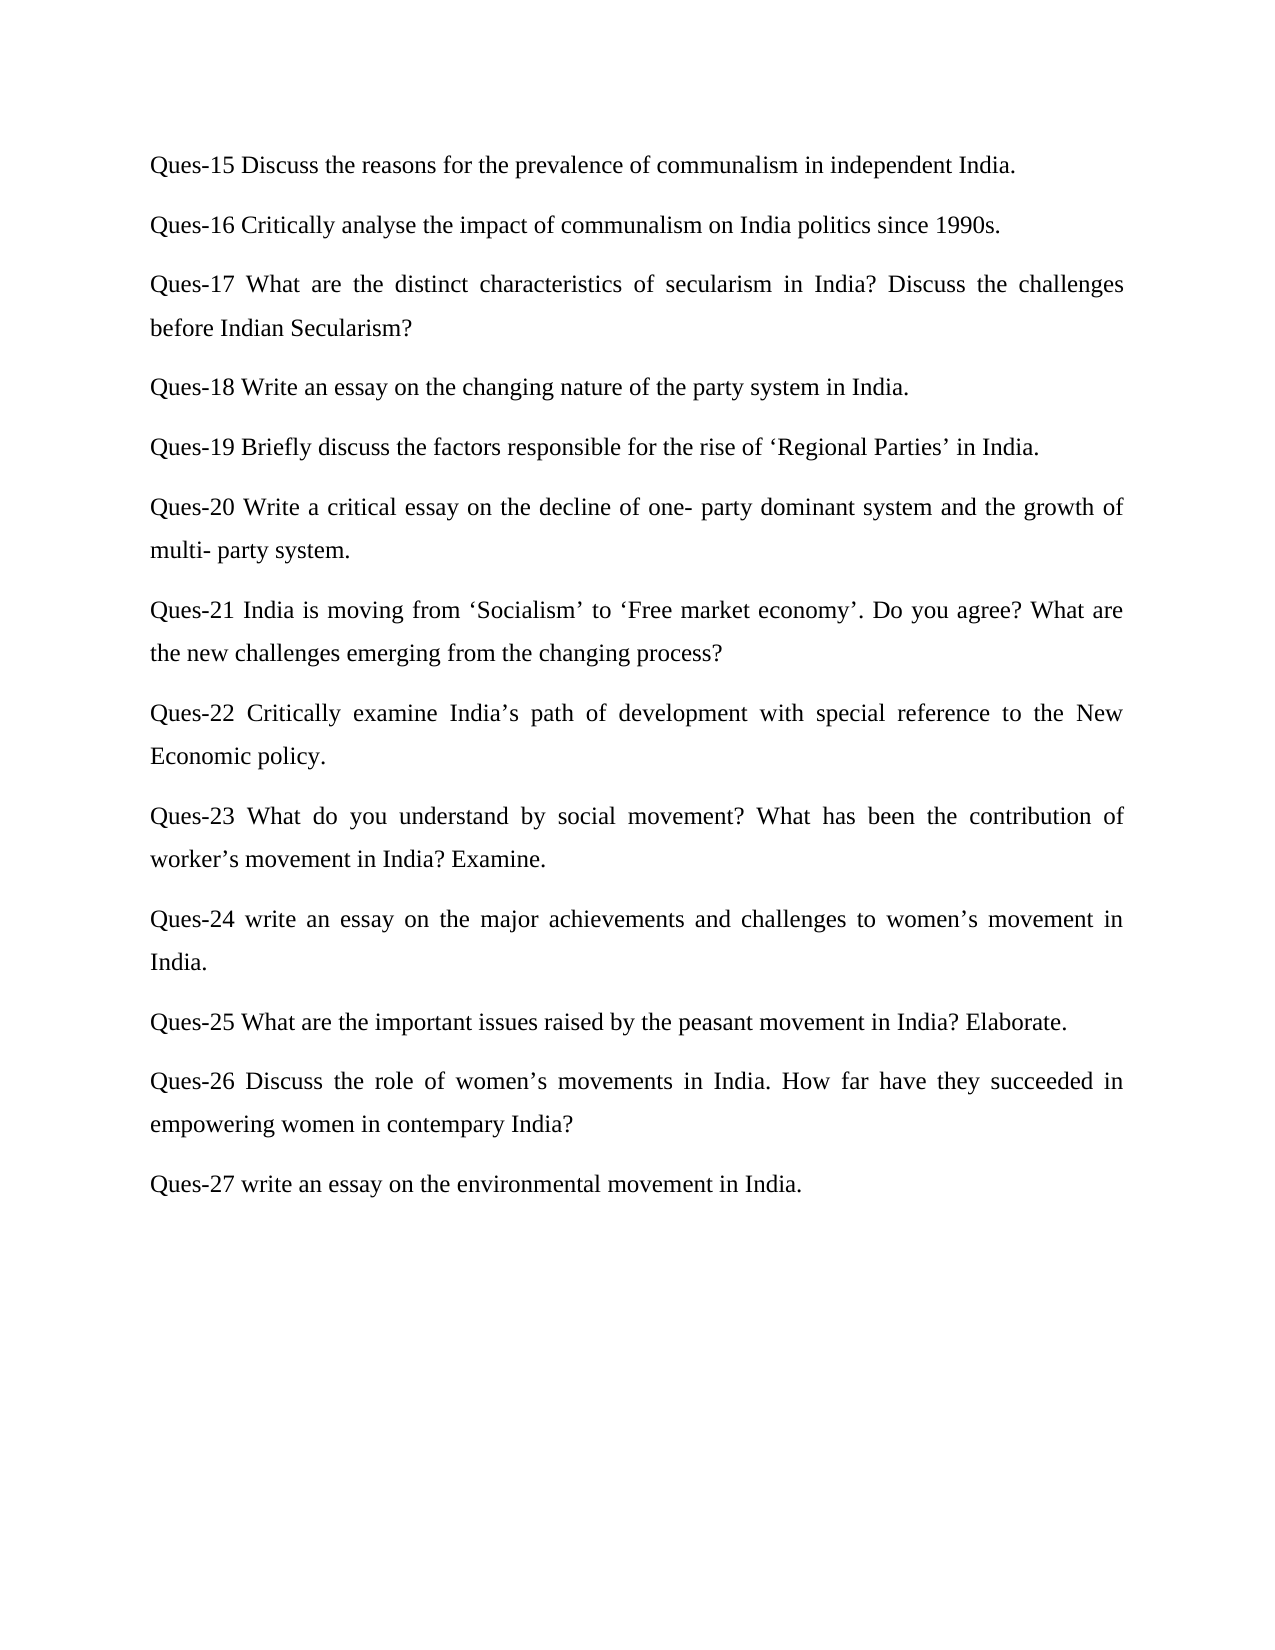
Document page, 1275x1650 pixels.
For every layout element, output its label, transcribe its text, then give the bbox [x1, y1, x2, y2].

text Ques-19 Briefly discuss the factors responsible for the rise of ‘Regional Parties’ in India. [150, 432, 1125, 461]
text Ques-23 What do you understand by social movement? What has been the contribution of worker’s movement in India? Examine. [150, 801, 1125, 873]
text Ques-27 write an essay on the environmental movement in India. [150, 1169, 1125, 1198]
text Ques-17 What are the distinct characteristics of secularism in India? Discuss the challenges before Indian Secularism? [150, 269, 1125, 341]
text Ques-15 Discuss the reasons for the prevalence of communalism in independent India. [150, 150, 1125, 179]
text Ques-18 Write an essay on the changing nature of the party system in India. [150, 372, 1125, 401]
text Ques-21 India is moving from ‘Socialism’ to ‘Free market economy’. Do you agree? What are the new challenges emerging from the changing process? [150, 595, 1125, 667]
text Ques-22 Critically examine India’s path of development with special reference to the New Economic policy. [150, 698, 1125, 770]
text Ques-26 Discuss the role of women’s movements in India. How far have they succeeded in empowering women in contempary India? [150, 1066, 1125, 1138]
text Ques-20 Write a critical essay on the decline of one- party dominant system and the growth of multi- party system. [150, 492, 1125, 564]
text Ques-16 Critically analyse the impact of communalism on India politics since 1990s. [150, 210, 1125, 238]
text Ques-25 What are the important issues raised by the peasant movement in India? Elaborate. [150, 1007, 1125, 1035]
text Ques-24 write an essay on the major achievements and challenges to women’s movement in India. [150, 904, 1125, 976]
